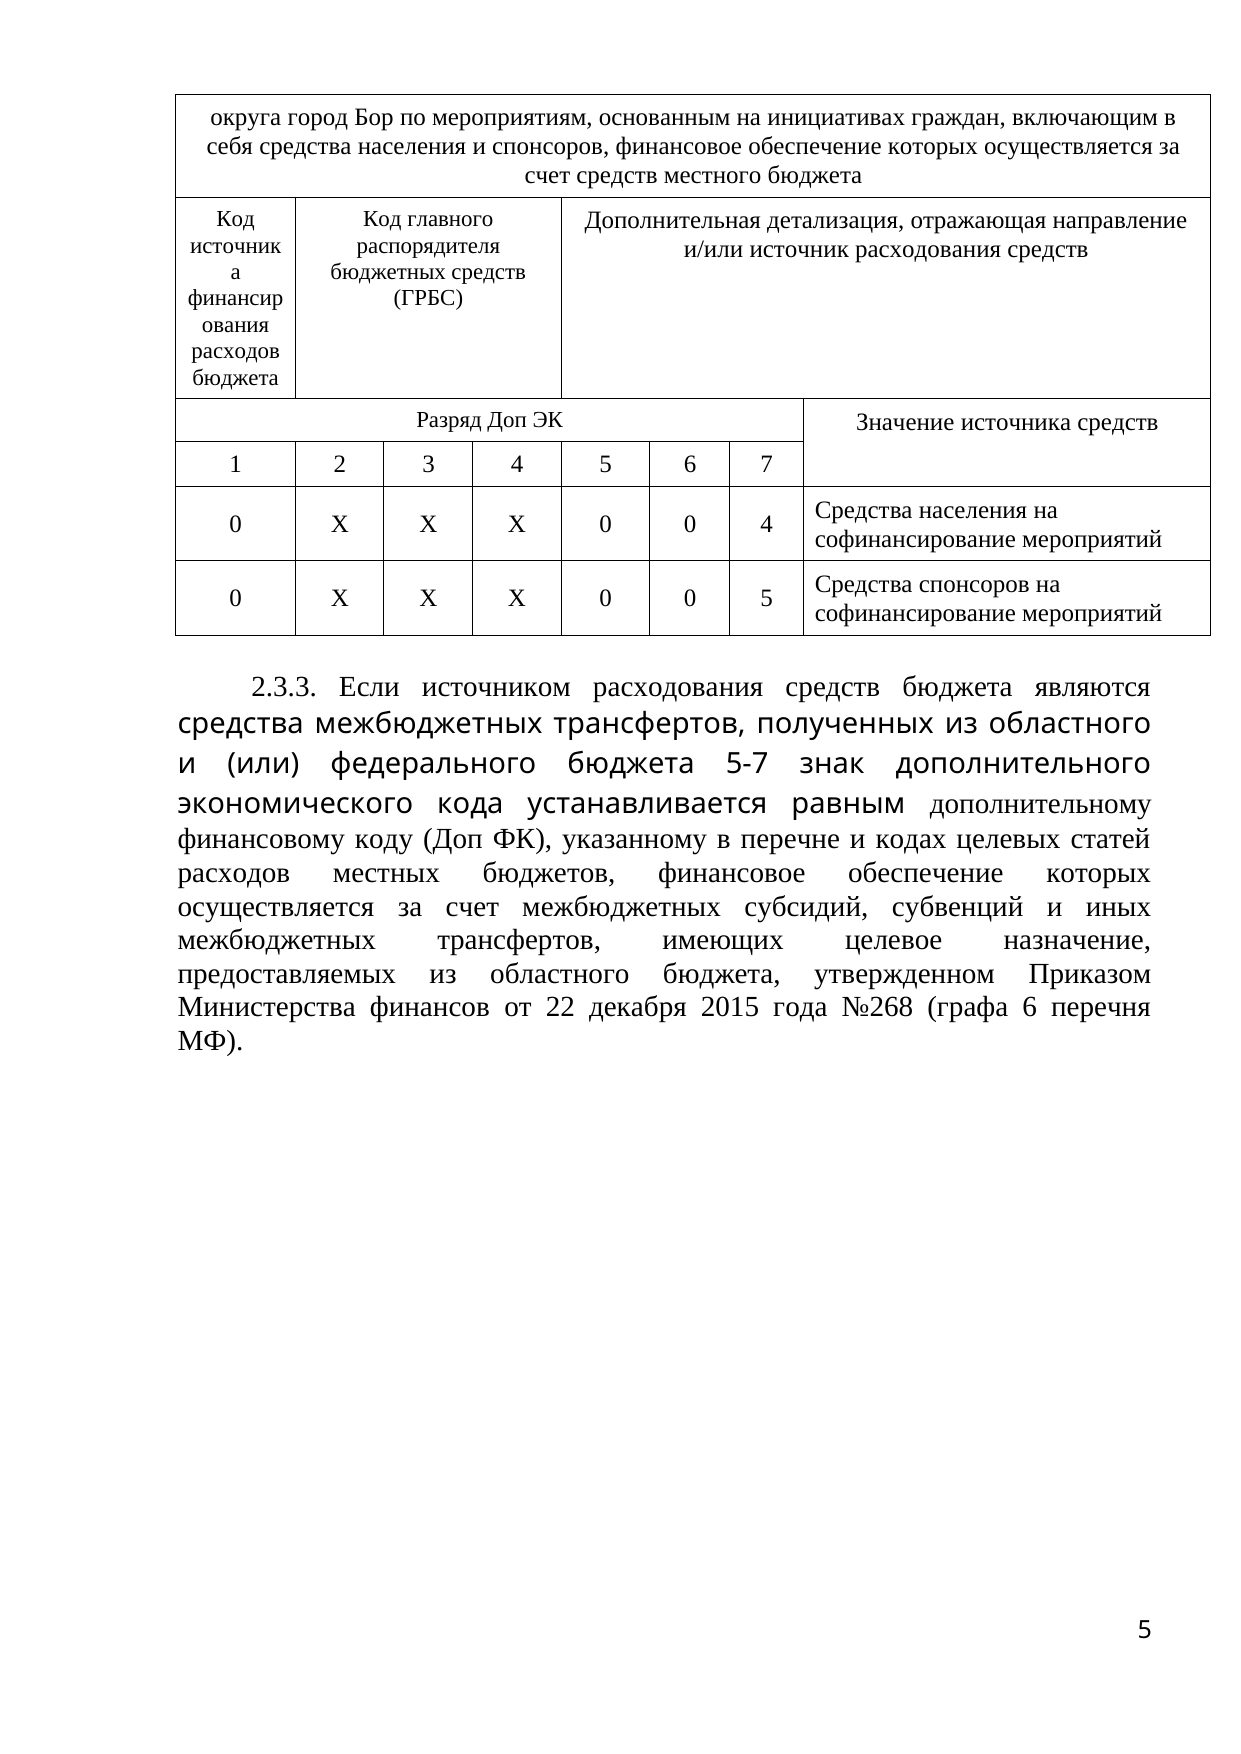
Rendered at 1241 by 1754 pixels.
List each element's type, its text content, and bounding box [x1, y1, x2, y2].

table_cell Х [384, 487, 472, 560]
table_cell Х [473, 561, 561, 634]
table_cell 0 [562, 561, 649, 634]
table_cell Разряд Доп ЭК [176, 399, 803, 441]
table_cell Х [296, 487, 383, 560]
table_cell Код главного распорядителя бюджетных средств (ГРБС) [296, 198, 561, 398]
table_cell 1 [176, 442, 295, 486]
table_cell 2 [296, 442, 383, 486]
table_cell 0 [176, 561, 295, 634]
table_cell 4 [473, 442, 561, 486]
table_cell 0 [650, 561, 729, 634]
table_cell Код источника финансирования расходов бюджета [176, 198, 295, 398]
table_cell 0 [176, 487, 295, 560]
table_cell 6 [650, 442, 729, 486]
table_cell Дополнительная детализация, отражающая направление и/или источник расходования средств [562, 198, 1210, 398]
table_cell Средства населения на софинансирование мероприятий [804, 487, 1210, 560]
table_cell 0 [562, 487, 649, 560]
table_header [176, 95, 1210, 197]
table_cell 5 [562, 442, 649, 486]
table_cell Средства спонсоров на софинансирование мероприятий [804, 561, 1210, 634]
table_cell 0 [650, 487, 729, 560]
table_cell Значение источника средств [804, 399, 1210, 486]
table_cell Х [296, 561, 383, 634]
table_cell 5 [730, 561, 803, 634]
table_cell Х [473, 487, 561, 560]
table_cell 3 [384, 442, 472, 486]
table_cell 4 [730, 487, 803, 560]
table_cell 7 [730, 442, 803, 486]
text 2.3.3. Если источником расходования средств бюджета являются средства межбюджетных трансфертов, полученных из областного и (или) федерального бюджета 5-7 знак дополнительного экономического кода устанавливается равным дополнительному финансовому коду (Доп ФК), указанному в перечне и кодах целевых статей расходов местных бюджетов, финансовое обеспечение которых осуществляется за счет межбюджетных субсидий, субвенций и иных межбюджетных трансфертов, имеющих целевое назначение, предоставляемых из областного бюджета, утвержденном Приказом Министерства финансов от 22 декабря 2015 года №268 (графа 6 перечня МФ). [177, 669, 1152, 1056]
table_cell Х [384, 561, 472, 634]
